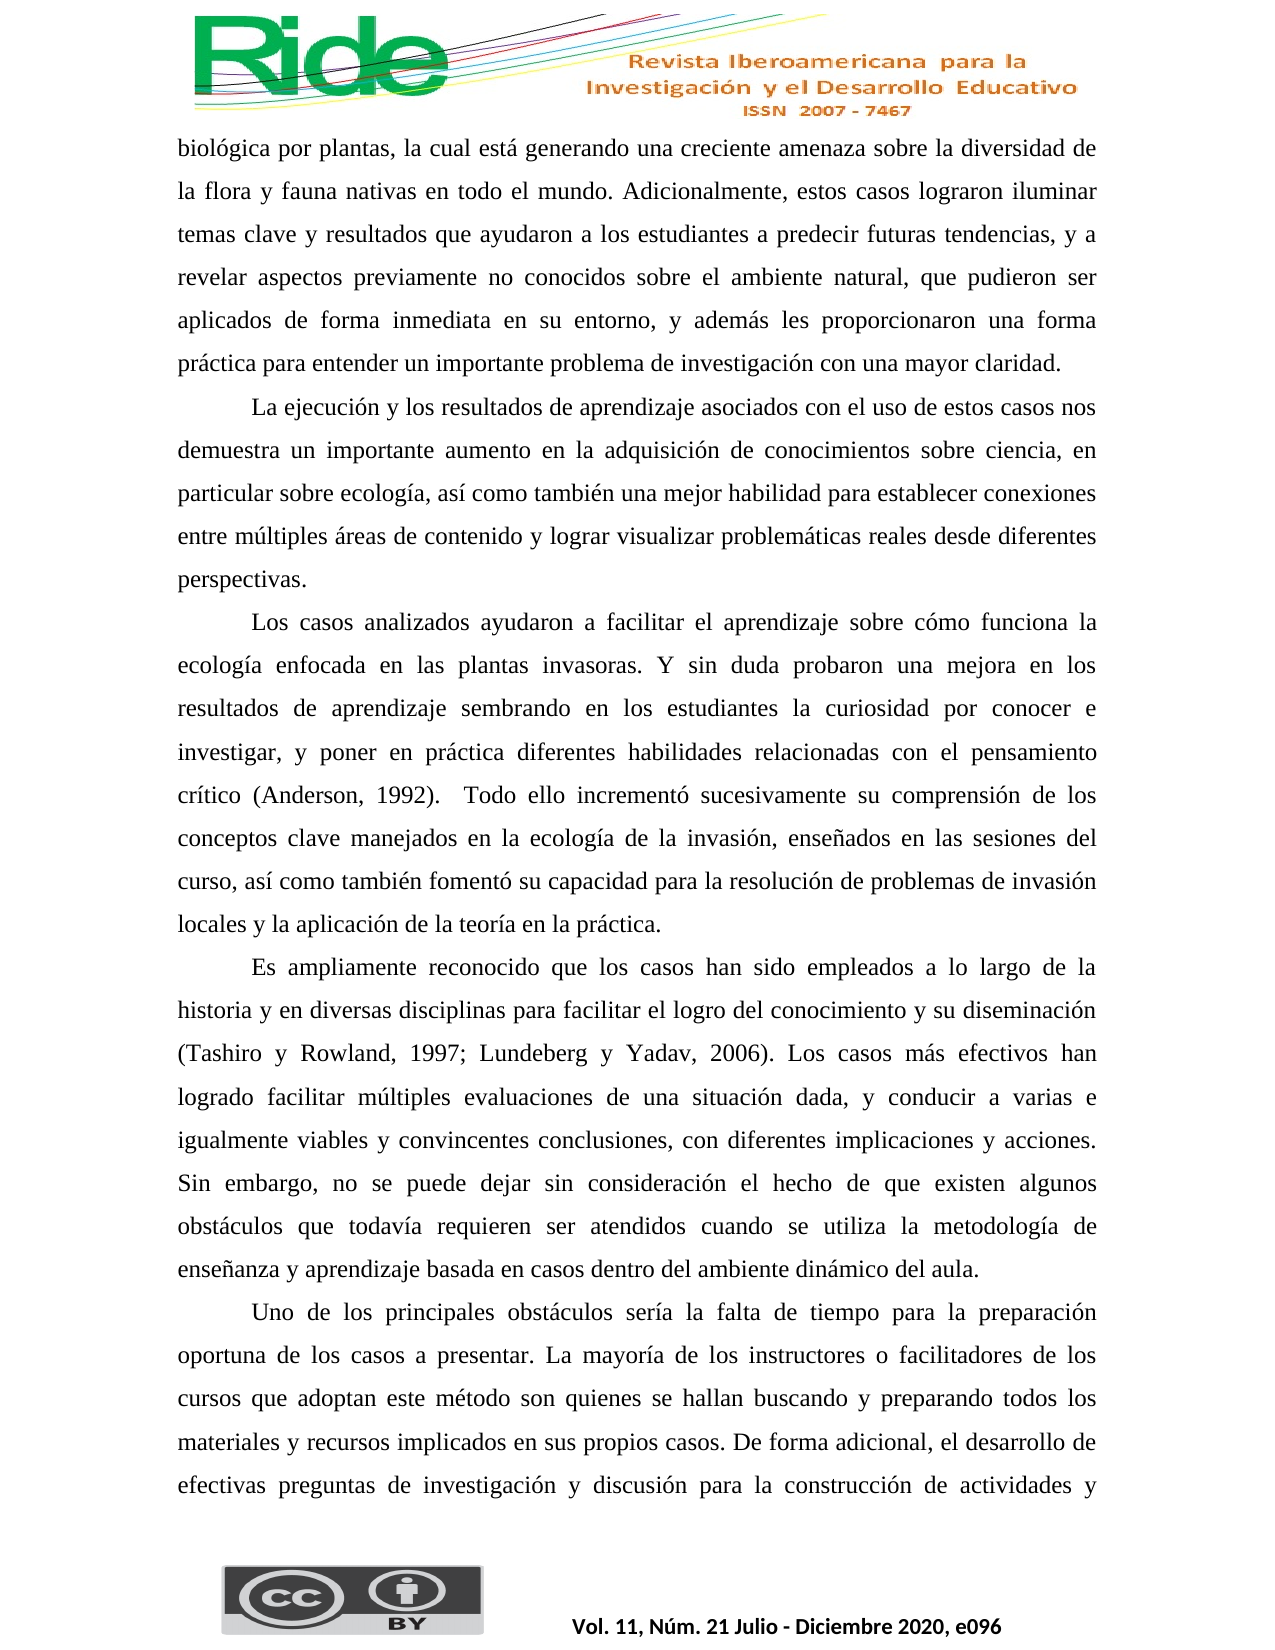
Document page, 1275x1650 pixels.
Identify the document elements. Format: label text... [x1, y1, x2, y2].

text Los casos analizados ayudaron a facilitar el aprendizaje sobre cómo funciona la ecología enfocada en las plantas invasoras. Y sin duda probaron una mejora en los resultados de aprendizaje sembrando en los estudiantes la curiosidad por conocer e investigar, y poner en práctica diferentes habilidades relacionadas con el pensamiento crítico (Anderson, 1992). Todo ello incrementó sucesivamente su comprensión de los conceptos clave manejados en la ecología de la invasión, enseñados en las sesiones del curso, así como también fomentó su capacidad para la resolución de problemas de invasión locales y la aplicación de la teoría en la práctica. [177, 607, 1098, 938]
text La ejecución y los resultados de aprendizaje asociados con el uso de estos casos nos demuestra un importante aumento en la adquisición de conocimientos sobre ciencia, en particular sobre ecología, así como también una mejor habilidad para establecer conexiones entre múltiples áreas de contenido y lograr visualizar problemáticas reales desde diferentes perspectivas. [177, 392, 1098, 593]
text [177, 133, 1098, 377]
picture [221, 1565, 484, 1635]
text Es ampliamente reconocido que los casos han sido empleados a lo largo de la historia y en diversas disciplinas para facilitar el logro del conocimiento y su diseminación (Tashiro y Rowland, 1997; Lundeberg y Yadav, 2006). Los casos más efectivos han logrado facilitar múltiples evaluaciones de una situación dada, y conducir a varias e igualmente viables y convincentes conclusiones, con diferentes implicaciones y acciones. Sin embargo, no se puede dejar sin consideración el hecho de que existen algunos obstáculos que todavía requieren ser atendidos cuando se utiliza la metodología de enseñanza y aprendizaje basada en casos dentro del ambiente dinámico del aula. [177, 952, 1098, 1283]
picture [194, 14, 1081, 119]
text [177, 1297, 1098, 1498]
